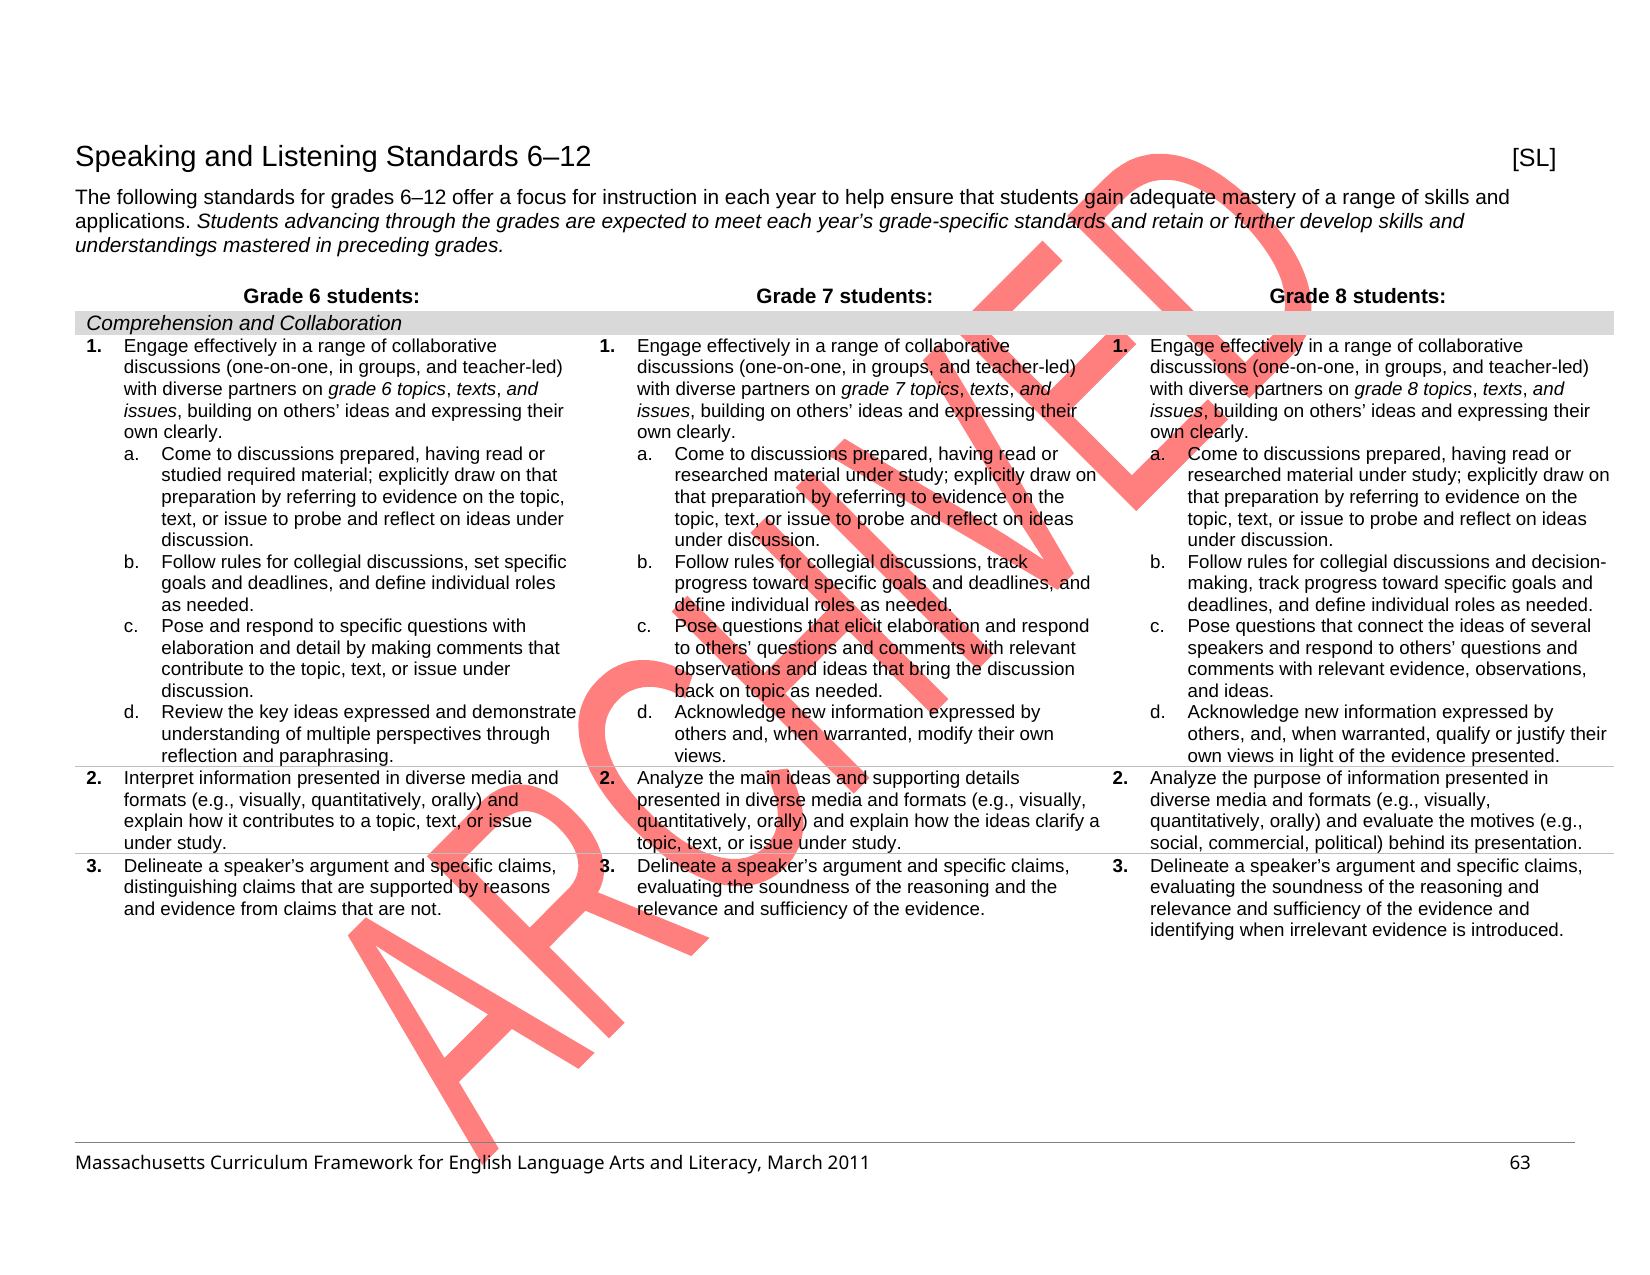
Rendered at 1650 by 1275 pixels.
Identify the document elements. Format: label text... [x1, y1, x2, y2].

table_header Grade 7 students: [588, 281, 1101, 311]
table_cell 2. Analyze the purpose of information presented in diverse media and formats (e.g., visually, quantitatively, orally) and evaluate the motives (e.g., social, commercial, political) behind its presentation. [1101, 767, 1614, 853]
table_header Grade 6 students: [75, 281, 588, 311]
table_cell 2. Interpret information presented in diverse media and formats (e.g., visually, quantitatively, orally) and explain how it contributes to a topic, text, or issue under study. [75, 767, 588, 853]
table_cell 1. Engage effectively in a range of collaborative discussions (one-on-one, in groups, and teacher-led) with diverse partners on grade 7 topics, texts, and issues, building on others’ ideas and expressing their own clearly. a. Come to discussions prepared, having read or researched material under study; explicitly draw on that preparation by referring to evidence on the topic, text, or issue to probe and reflect on ideas under discussion. b. Follow rules for collegial discussions, track progress toward specific goals and deadlines, and define individual roles as needed. c. Pose questions that elicit elaboration and respond to others’ questions and comments with relevant observations and ideas that bring the discussion back on topic as needed. d. Acknowledge new information expressed by others and, when warranted, modify their own views. [588, 335, 1101, 766]
table_cell 1. Engage effectively in a range of collaborative discussions (one-on-one, in groups, and teacher-led) with diverse partners on grade 8 topics, texts, and issues, building on others’ ideas and expressing their own clearly. a. Come to discussions prepared, having read or researched material under study; explicitly draw on that preparation by referring to evidence on the topic, text, or issue to probe and reflect on ideas under discussion. b. Follow rules for collegial discussions and decision-making, track progress toward specific goals and deadlines, and define individual roles as needed. c. Pose questions that connect the ideas of several speakers and respond to others’ questions and comments with relevant evidence, observations, and ideas. d. Acknowledge new information expressed by others, and, when warranted, qualify or justify their own views in light of the evidence presented. [1101, 335, 1614, 766]
text The following standards for grades 6–12 offer a focus for instruction in each year to help ensure that students gain adequate mastery of a range of skills and applications. Students advancing through the grades are expected to meet each year’s grade-specific standards and retain or further develop skills and understandings mastered in preceding grades. [75, 185, 1575, 257]
table_cell 3. Delineate a speaker’s argument and specific claims, distinguishing claims that are supported by reasons and evidence from claims that are not. [75, 854, 588, 941]
table_cell Comprehension and Collaboration [75, 311, 1614, 335]
table_cell 1. Engage effectively in a range of collaborative discussions (one-on-one, in groups, and teacher-led) with diverse partners on grade 6 topics, texts, and issues, building on others’ ideas and expressing their own clearly. a. Come to discussions prepared, having read or studied required material; explicitly draw on that preparation by referring to evidence on the topic, text, or issue to probe and reflect on ideas under discussion. b. Follow rules for collegial discussions, set specific goals and deadlines, and define individual roles as needed. c. Pose and respond to specific questions with elaboration and detail by making comments that contribute to the topic, text, or issue under discussion. d. Review the key ideas expressed and demonstrate understanding of multiple perspectives through reflection and paraphrasing. [75, 335, 588, 766]
table_cell 3. Delineate a speaker’s argument and specific claims, evaluating the soundness of the reasoning and the relevance and sufficiency of the evidence. [588, 854, 1101, 941]
table_cell 3. Delineate a speaker’s argument and specific claims, evaluating the soundness of the reasoning and relevance and sufficiency of the evidence and identifying when irrelevant evidence is introduced. [1101, 854, 1614, 941]
table_cell 2. Analyze the main ideas and supporting details presented in diverse media and formats (e.g., visually, quantitatively, orally) and explain how the ideas clarify a topic, text, or issue under study. [588, 767, 1101, 853]
table_header Grade 8 students: [1101, 281, 1614, 311]
text Speaking and Listening Standards 6–12 [SL] [75, 139, 1575, 172]
